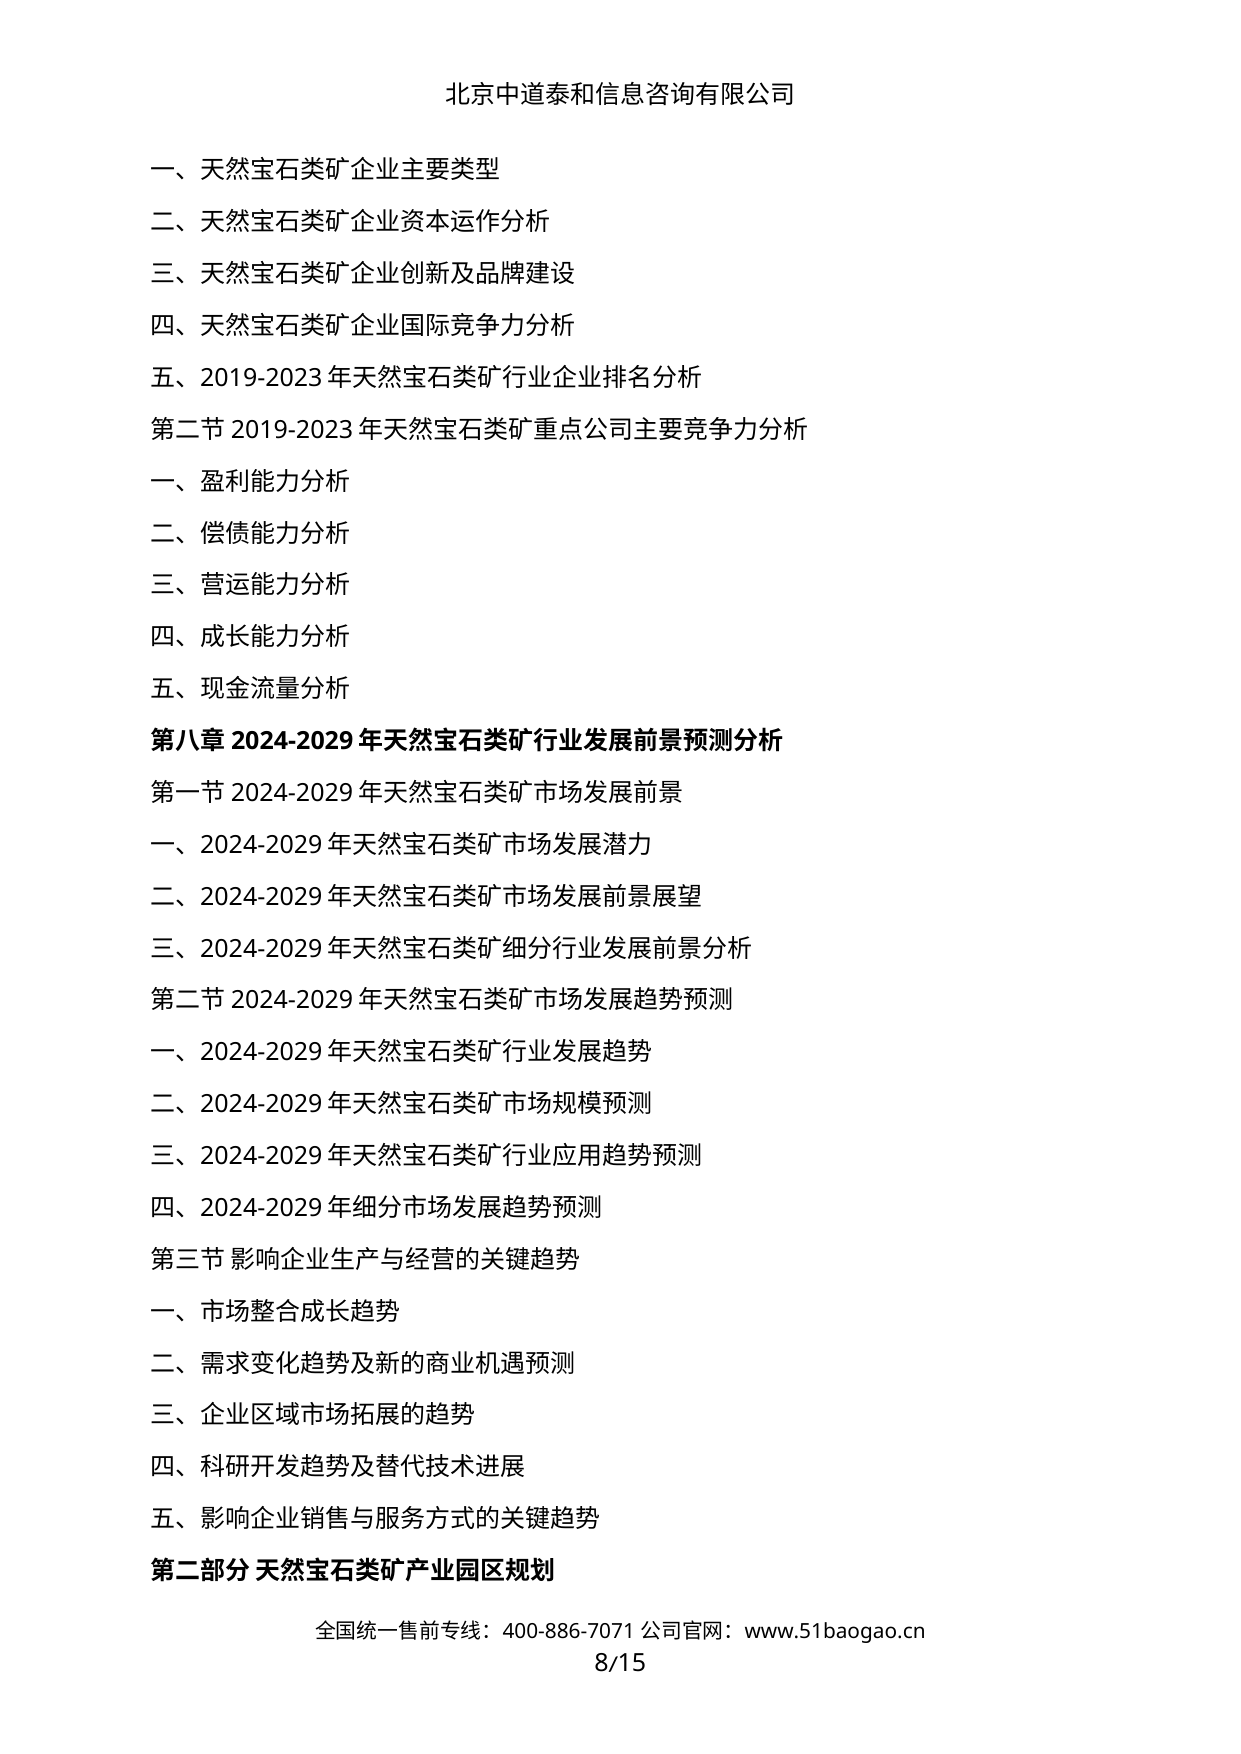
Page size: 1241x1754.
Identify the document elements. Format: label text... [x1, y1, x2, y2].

text 三、2024-2029年天然宝石类矿细分行业发展前景分析 [150, 928, 1090, 964]
text 三、企业区域市场拓展的趋势 [150, 1395, 1090, 1431]
text 二、偿债能力分析 [150, 513, 1090, 549]
text 一、2024-2029年天然宝石类矿行业发展趋势 [150, 1032, 1090, 1068]
text 二、2024-2029年天然宝石类矿市场规模预测 [150, 1084, 1090, 1120]
text 一、市场整合成长趋势 [150, 1291, 1090, 1327]
text 二、需求变化趋势及新的商业机遇预测 [150, 1343, 1090, 1379]
text 四、2024-2029年细分市场发展趋势预测 [150, 1187, 1090, 1224]
text 四、成长能力分析 [150, 617, 1090, 653]
text 第三节 影响企业生产与经营的关键趋势 [150, 1239, 1090, 1276]
text 五、影响企业销售与服务方式的关键趋势 [150, 1499, 1090, 1535]
text 第二部分 天然宝石类矿产业园区规划 [150, 1551, 1090, 1587]
text 四、科研开发趋势及替代技术进展 [150, 1447, 1090, 1483]
text 一、盈利能力分析 [150, 461, 1090, 497]
text 第二节 2024-2029年天然宝石类矿市场发展趋势预测 [150, 980, 1090, 1016]
text 四、天然宝石类矿企业国际竞争力分析 [150, 306, 1090, 342]
text 三、天然宝石类矿企业创新及品牌建设 [150, 254, 1090, 290]
text 第二节 2019-2023年天然宝石类矿重点公司主要竞争力分析 [150, 409, 1090, 446]
text 第一节 2024-2029年天然宝石类矿市场发展前景 [150, 772, 1090, 809]
text 五、2019-2023年天然宝石类矿行业企业排名分析 [150, 357, 1090, 394]
text 二、天然宝石类矿企业资本运作分析 [150, 202, 1090, 238]
text 一、天然宝石类矿企业主要类型 [150, 150, 1090, 186]
text 五、现金流量分析 [150, 669, 1090, 705]
text 二、2024-2029年天然宝石类矿市场发展前景展望 [150, 876, 1090, 912]
text 一、2024-2029年天然宝石类矿市场发展潜力 [150, 824, 1090, 861]
text 三、营运能力分析 [150, 565, 1090, 601]
text 第八章 2024-2029年天然宝石类矿行业发展前景预测分析 [150, 721, 1090, 757]
text 三、2024-2029年天然宝石类矿行业应用趋势预测 [150, 1136, 1090, 1172]
